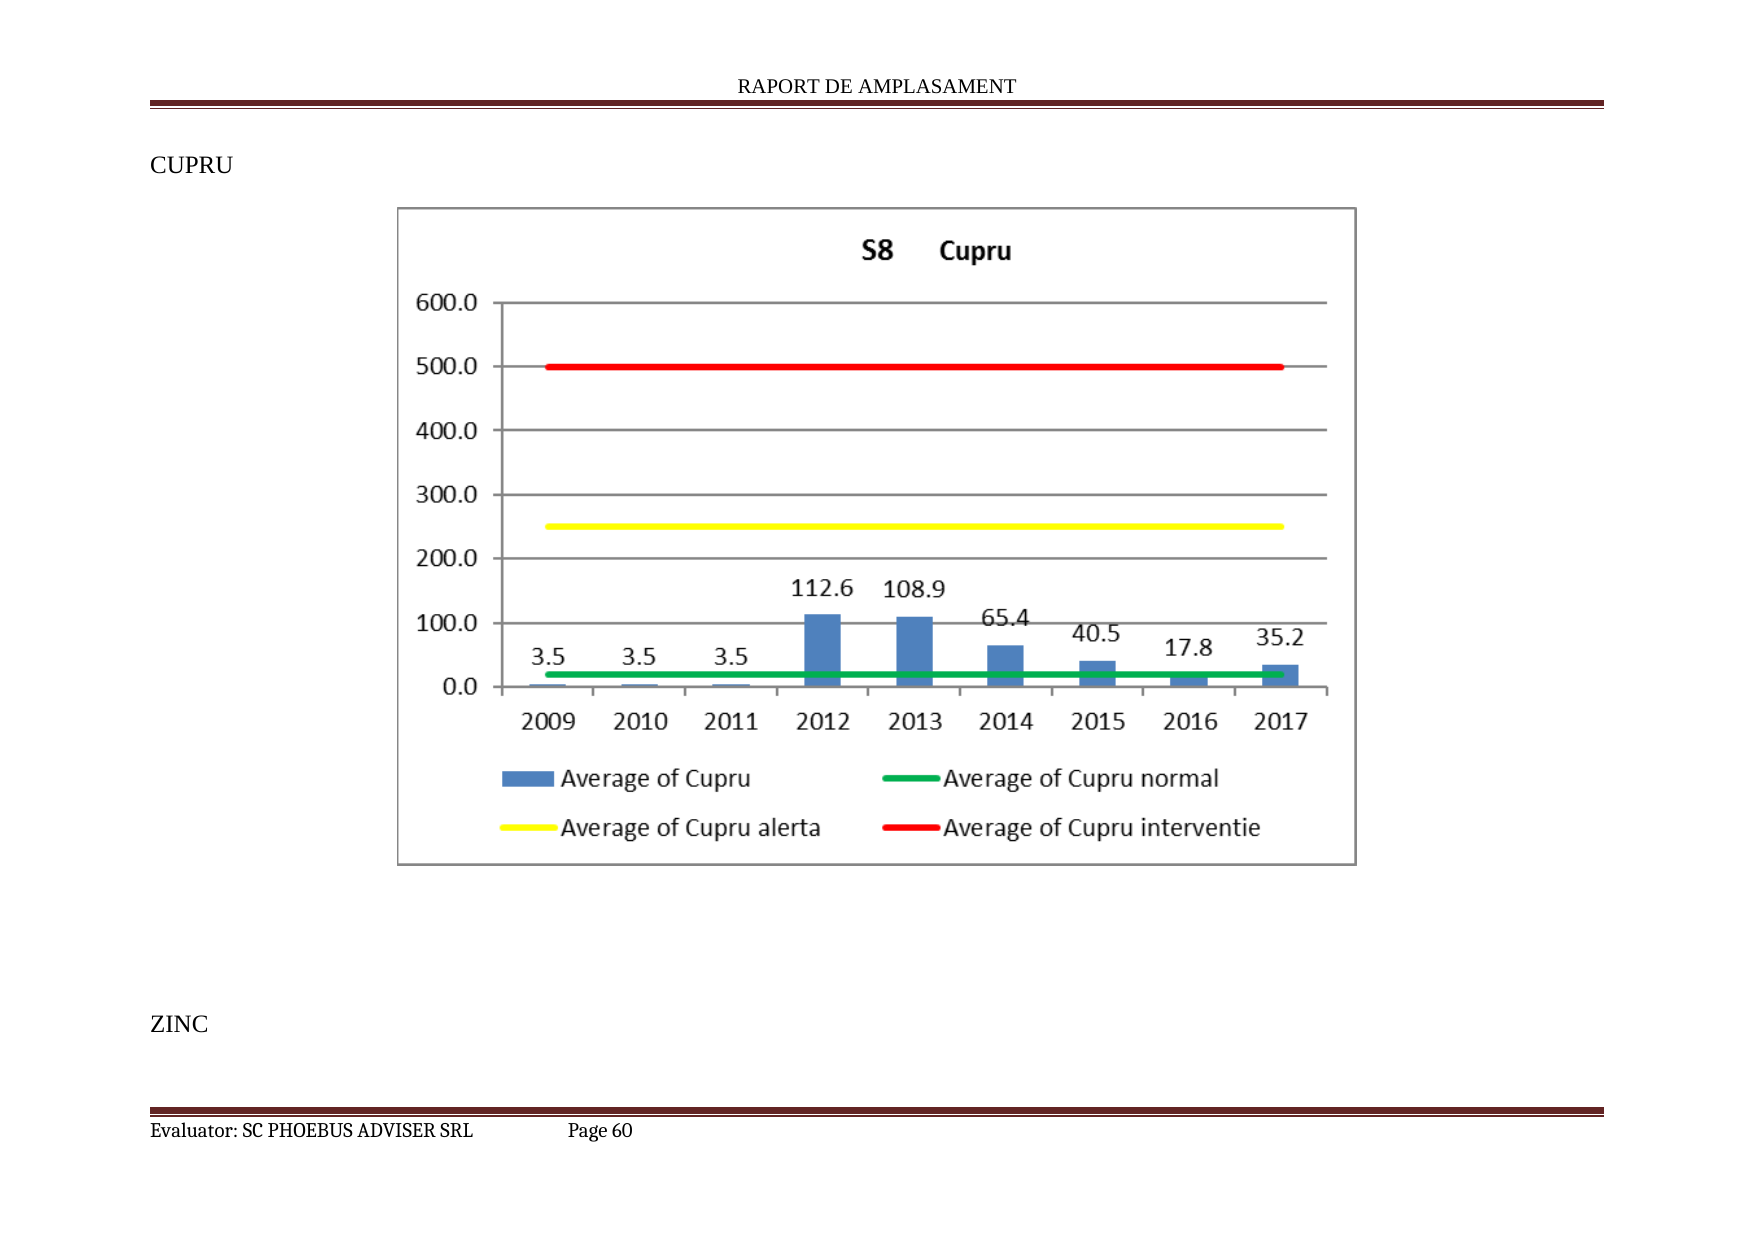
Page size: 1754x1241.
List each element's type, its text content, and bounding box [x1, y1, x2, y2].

picture [397, 207, 1357, 866]
text CUPRU [150, 150, 1604, 179]
text ZINC [150, 1009, 1604, 1038]
